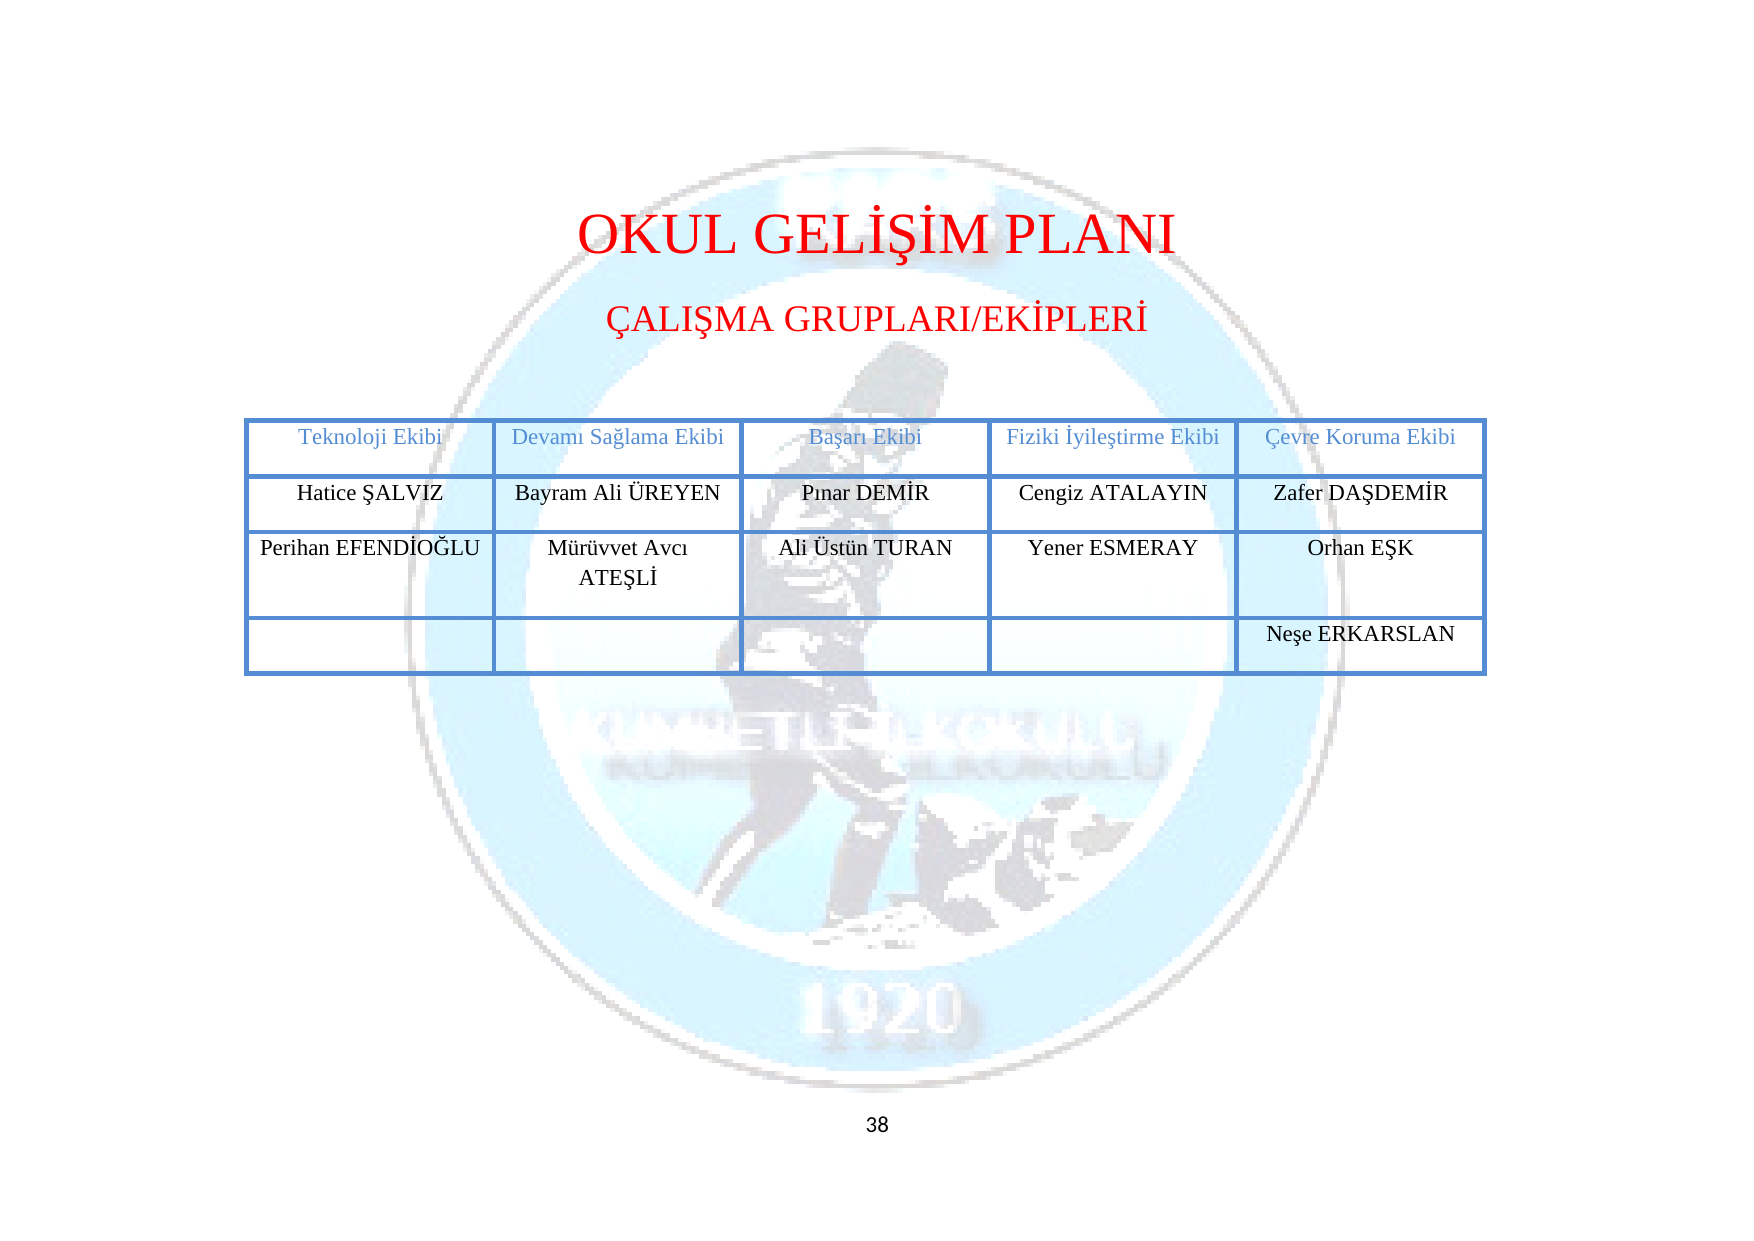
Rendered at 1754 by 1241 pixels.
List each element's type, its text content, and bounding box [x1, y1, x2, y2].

table_cell [496, 620, 739, 671]
table_cell Orhan EŞK [1239, 534, 1482, 616]
table_cell Yener ESMERAY [992, 534, 1234, 616]
table_cell Mürüvvet Avcı ATEŞLİ [496, 534, 739, 616]
table_cell Cengiz ATALAYIN [992, 479, 1234, 529]
table_header Fiziki İyileştirme Ekibi [992, 423, 1234, 474]
table_header Teknoloji Ekibi [249, 423, 492, 474]
table_cell Zafer DAŞDEMİR [1239, 479, 1482, 529]
table_cell Bayram Ali ÜREYEN [496, 479, 739, 529]
table_header Devamı Sağlama Ekibi [496, 423, 739, 474]
table_cell Perihan EFENDİOĞLU [249, 534, 492, 616]
table_cell [992, 620, 1234, 671]
table_cell Pınar DEMİR [744, 479, 987, 529]
table_cell [249, 620, 492, 671]
table_header Çevre Koruma Ekibi [1239, 423, 1482, 474]
table_header Başarı Ekibi [744, 423, 987, 474]
table_cell Hatice ŞALVIZ [249, 479, 492, 529]
table_cell Neşe ERKARSLAN [1239, 620, 1482, 671]
text OKUL GELİŞİM PLANI [148, 199, 1606, 266]
table_cell Ali Üstün TURAN [744, 534, 987, 616]
text ÇALIŞMA GRUPLARI/EKİPLERİ [148, 297, 1606, 340]
table_cell [744, 620, 987, 671]
